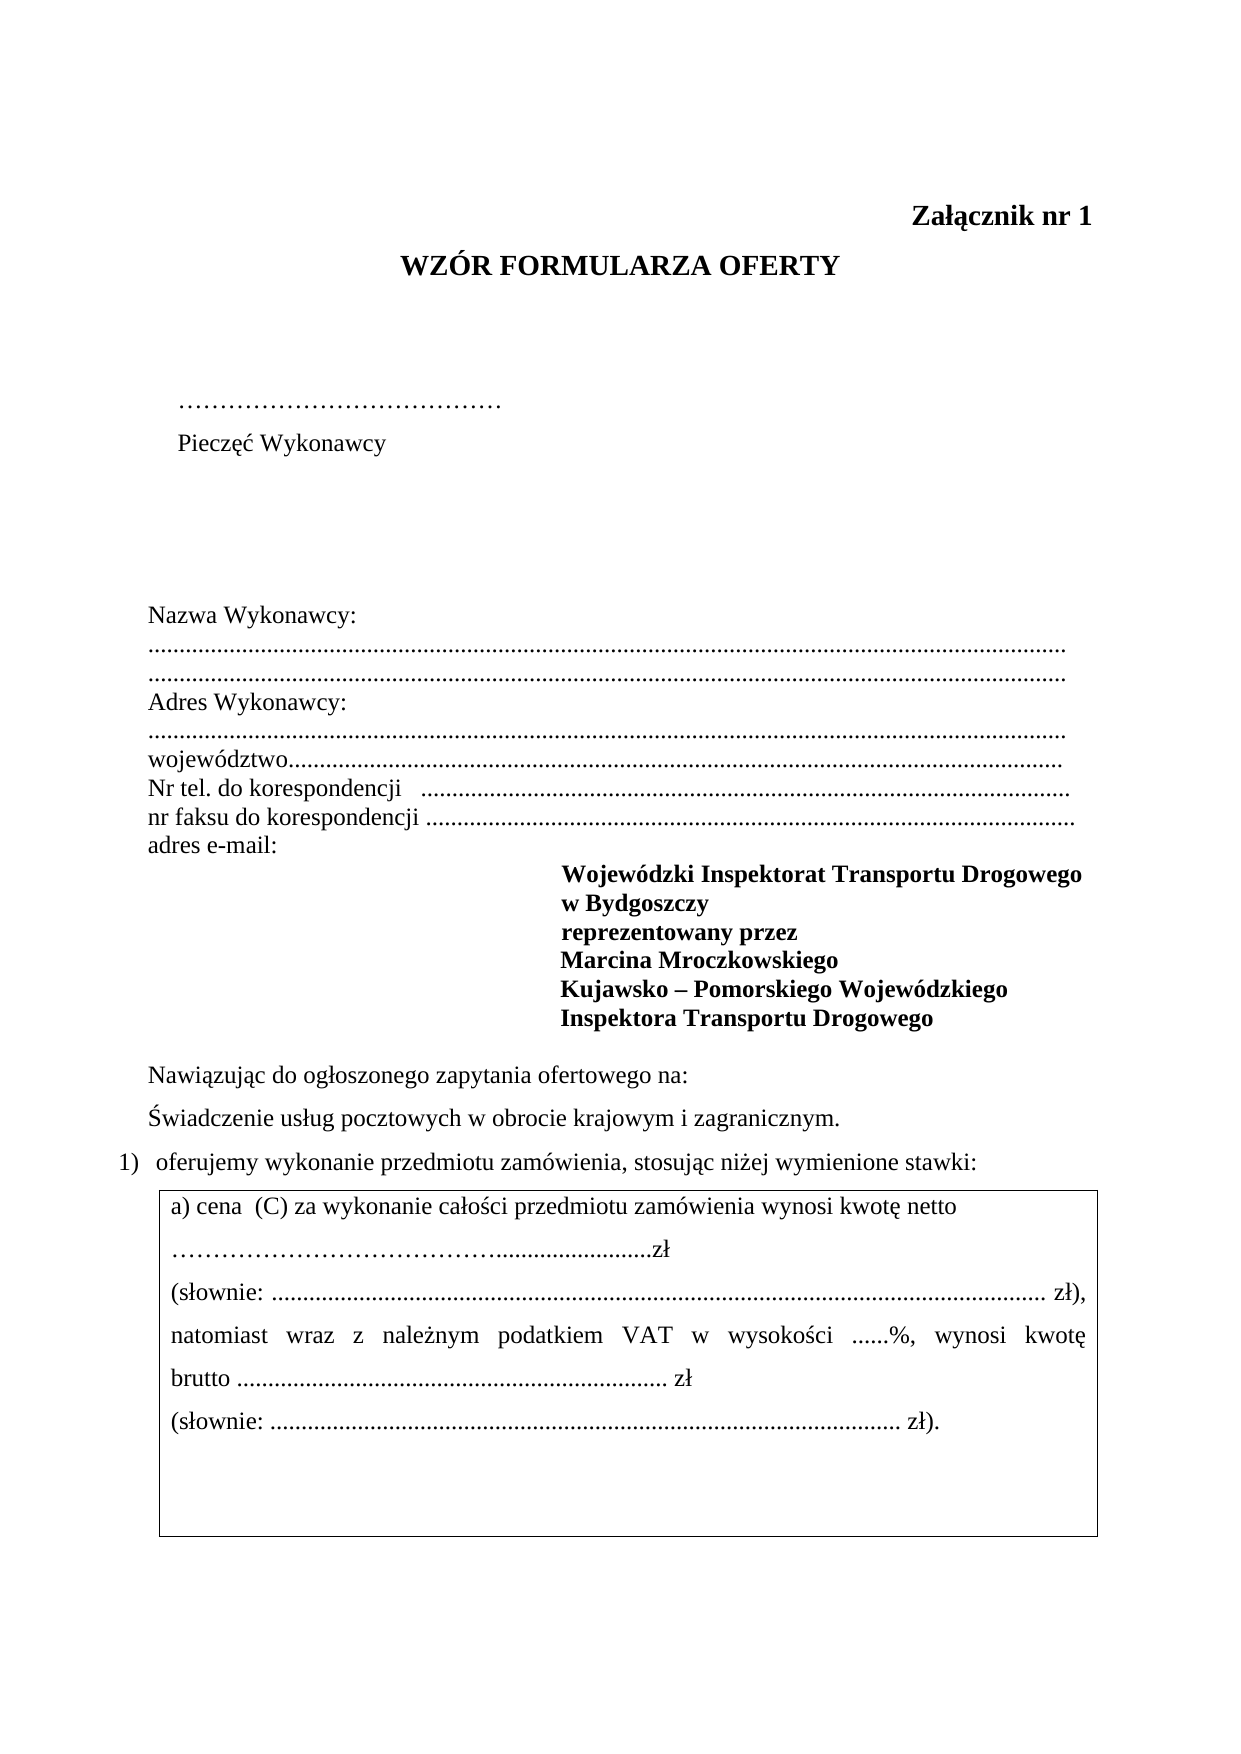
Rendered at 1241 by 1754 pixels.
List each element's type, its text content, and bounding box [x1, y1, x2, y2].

list oferujemy wykonanie przedmiotu zamówienia, stosując niżej wymienione stawki: [118, 1147, 1093, 1175]
text ................................................................................................................................................... [148, 715, 1093, 744]
table_header a) cena (C) za wykonanie całości przedmiotu zamówienia wynosi kwotę netto ………………………………….........................zł (słownie: ............................................................................................................................ zł), natomiast wraz z należnym podatkiem VAT w wysokości ......%, wynosi kwotę brutto ..................................................................... zł (słownie: ..................................................................................................... zł). [160, 1191, 1097, 1536]
text Nawiązując do ogłoszonego zapytania ofertowego na: [148, 1060, 1093, 1089]
text nr faksu do korespondencji ........................................................................................................ [148, 802, 1093, 830]
text Nazwa Wykonawcy: [148, 600, 1093, 629]
text Załącznik nr 1 [148, 198, 1093, 231]
text w Bydgoszczy [148, 888, 1093, 917]
text ................................................................................................................................................... [148, 629, 1093, 658]
text Inspektora Transportu Drogowego [148, 1003, 1093, 1032]
text Nr tel. do korespondencji ........................................................................................................ [148, 773, 1093, 802]
text Kujawsko – Pomorskiego Wojewódzkiego [148, 974, 1093, 1003]
text adres e-mail: [148, 830, 1093, 859]
text reprezentowany przez [148, 917, 1093, 945]
text ………………………………… [177, 385, 1093, 413]
text WZÓR FORMULARZA OFERTY [148, 248, 1093, 282]
text Wojewódzki Inspektorat Transportu Drogowego [148, 859, 1093, 888]
text województwo............................................................................................................................ [148, 744, 1093, 773]
text Pieczęć Wykonawcy [177, 428, 1093, 457]
text Adres Wykonawcy: [148, 687, 1093, 715]
text Marcina Mroczkowskiego [148, 945, 1093, 974]
text Świadczenie usług pocztowych w obrocie krajowym i zagranicznym. [148, 1103, 1093, 1132]
text ................................................................................................................................................... [148, 658, 1093, 687]
